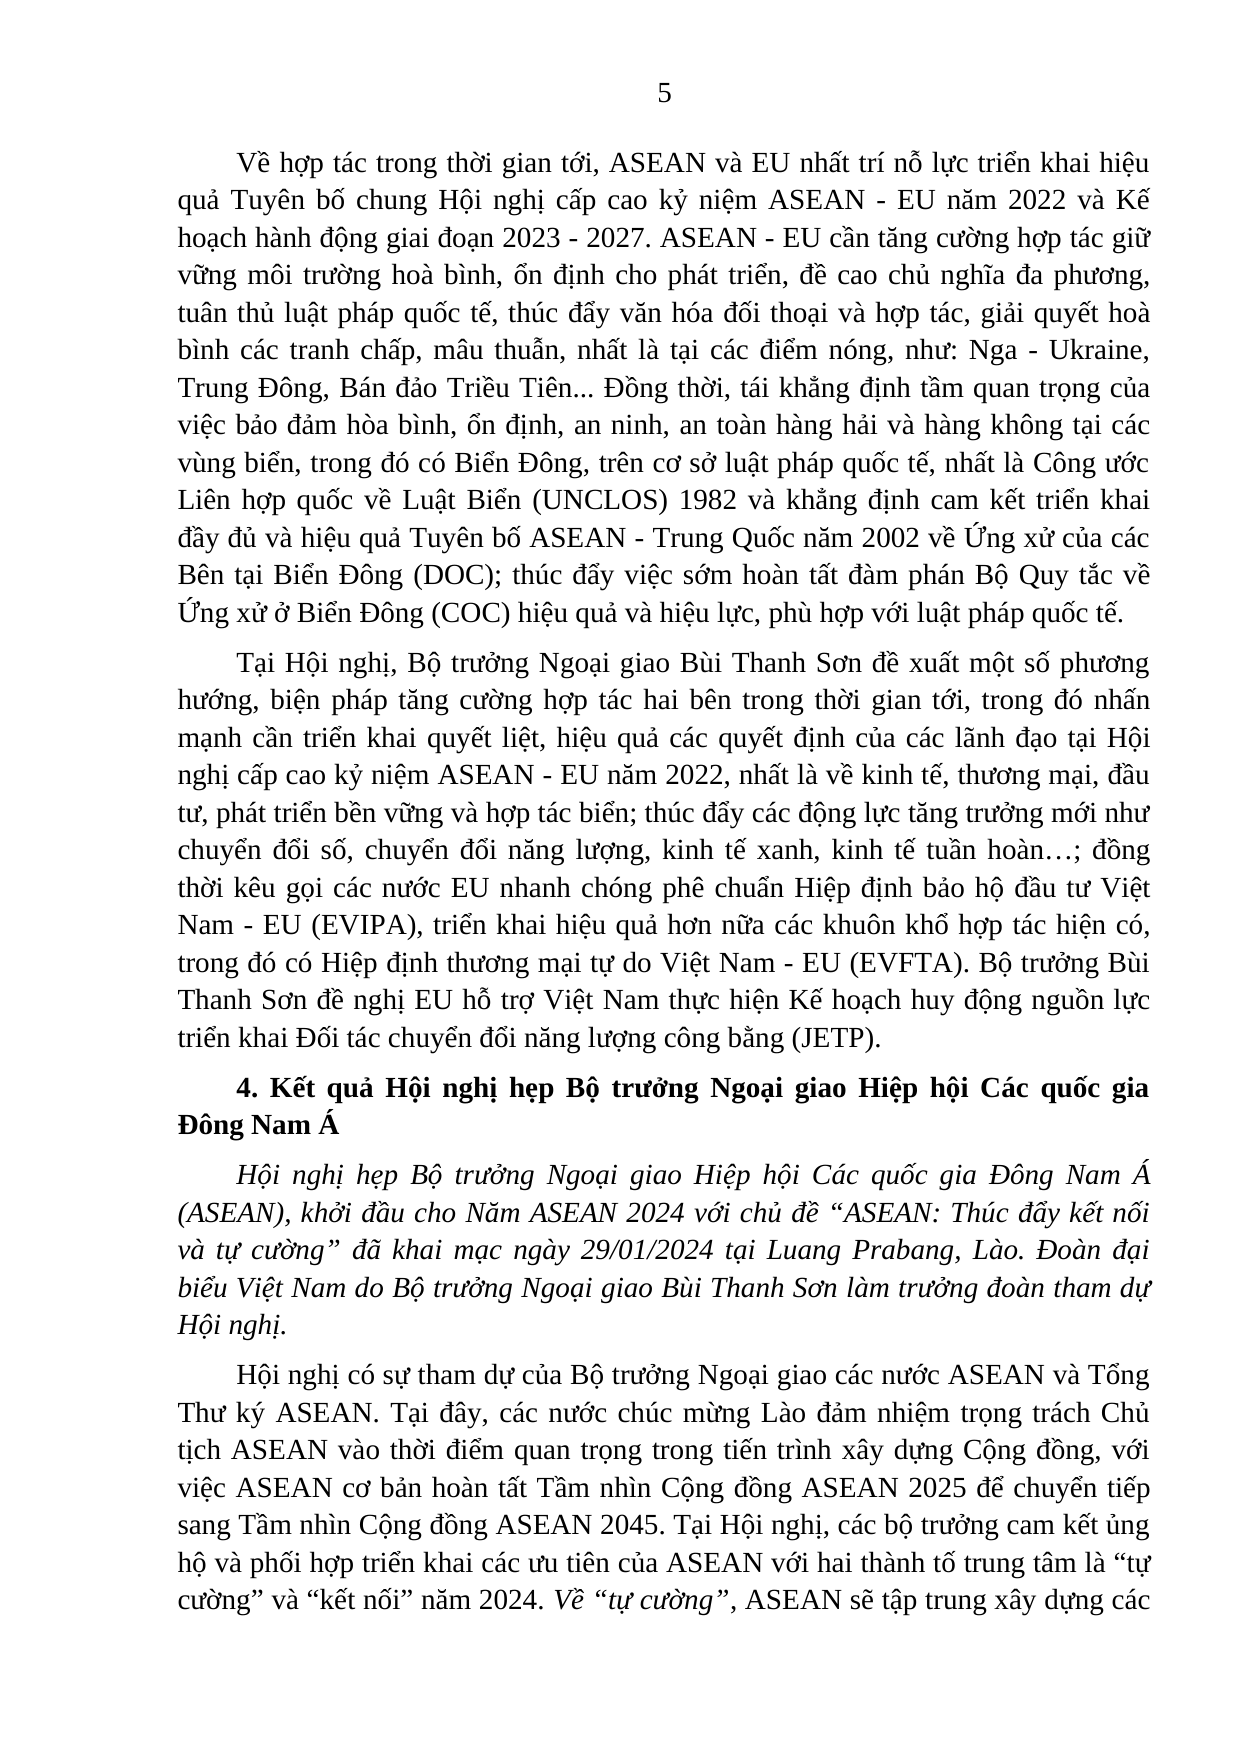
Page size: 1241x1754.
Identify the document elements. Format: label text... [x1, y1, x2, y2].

text 4. Kết quả Hội nghị hẹp Bộ trưởng Ngoại giao Hiệp hội Các quốc gia Đông Nam Á [177, 1067, 1152, 1142]
text Về hợp tác trong thời gian tới, ASEAN và EU nhất trí nỗ lực triển khai hiệu quả Tuyên bố chung Hội nghị cấp cao kỷ niệm ASEAN - EU năm 2022 và Kế hoạch hành động giai đoạn 2023 - 2027. ASEAN - EU cần tăng cường hợp tác giữ vững môi trường hoà bình, ổn định cho phát triển, đề cao chủ nghĩa đa phương, tuân thủ luật pháp quốc tế, thúc đẩy văn hóa đối thoại và hợp tác, giải quyết hoà bình các tranh chấp, mâu thuẫn, nhất là tại các điểm nóng, như: Nga - Ukraine, Trung Đông, Bán đảo Triều Tiên... Đồng thời, tái khẳng định tầm quan trọng của việc bảo đảm hòa bình, ổn định, an ninh, an toàn hàng hải và hàng không tại các vùng biển, trong đó có Biển Đông, trên cơ sở luật pháp quốc tế, nhất là Công ước Liên hợp quốc về Luật Biển (UNCLOS) 1982 và khẳng định cam kết triển khai đầy đủ và hiệu quả Tuyên bố ASEAN - Trung Quốc năm 2002 về Ứng xử của các Bên tại Biển Đông (DOC); thúc đẩy việc sớm hoàn tất đàm phán Bộ Quy tắc về Ứng xử ở Biển Đông (COC) hiệu quả và hiệu lực, phù hợp với luật pháp quốc tế. [177, 142, 1152, 629]
text Tại Hội nghị, Bộ trưởng Ngoại giao Bùi Thanh Sơn đề xuất một số phương hướng, biện pháp tăng cường hợp tác hai bên trong thời gian tới, trong đó nhấn mạnh cần triển khai quyết liệt, hiệu quả các quyết định của các lãnh đạo tại Hội nghị cấp cao kỷ niệm ASEAN - EU năm 2022, nhất là về kinh tế, thương mại, đầu tư, phát triển bền vững và hợp tác biển; thúc đẩy các động lực tăng trưởng mới như chuyển đổi số, chuyển đổi năng lượng, kinh tế xanh, kinh tế tuần hoàn…; đồng thời kêu gọi các nước EU nhanh chóng phê chuẩn Hiệp định bảo hộ đầu tư Việt Nam - EU (EVIPA), triển khai hiệu quả hơn nữa các khuôn khổ hợp tác hiện có, trong đó có Hiệp định thương mại tự do Việt Nam - EU (EVFTA). Bộ trưởng Bùi Thanh Sơn đề nghị EU hỗ trợ Việt Nam thực hiện Kế hoạch huy động nguồn lực triển khai Đối tác chuyển đổi năng lượng công bằng (JETP). [177, 642, 1152, 1054]
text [177, 1354, 1152, 1617]
text Hội nghị hẹp Bộ trưởng Ngoại giao Hiệp hội Các quốc gia Đông Nam Á (ASEAN), khởi đầu cho Năm ASEAN 2024 với chủ đề “ASEAN: Thúc đẩy kết nối và tự cường” đã khai mạc ngày 29/01/2024 tại Luang Prabang, Lào. Đoàn đại biểu Việt Nam do Bộ trưởng Ngoại giao Bùi Thanh Sơn làm trưởng đoàn tham dự Hội nghị. [177, 1154, 1152, 1342]
